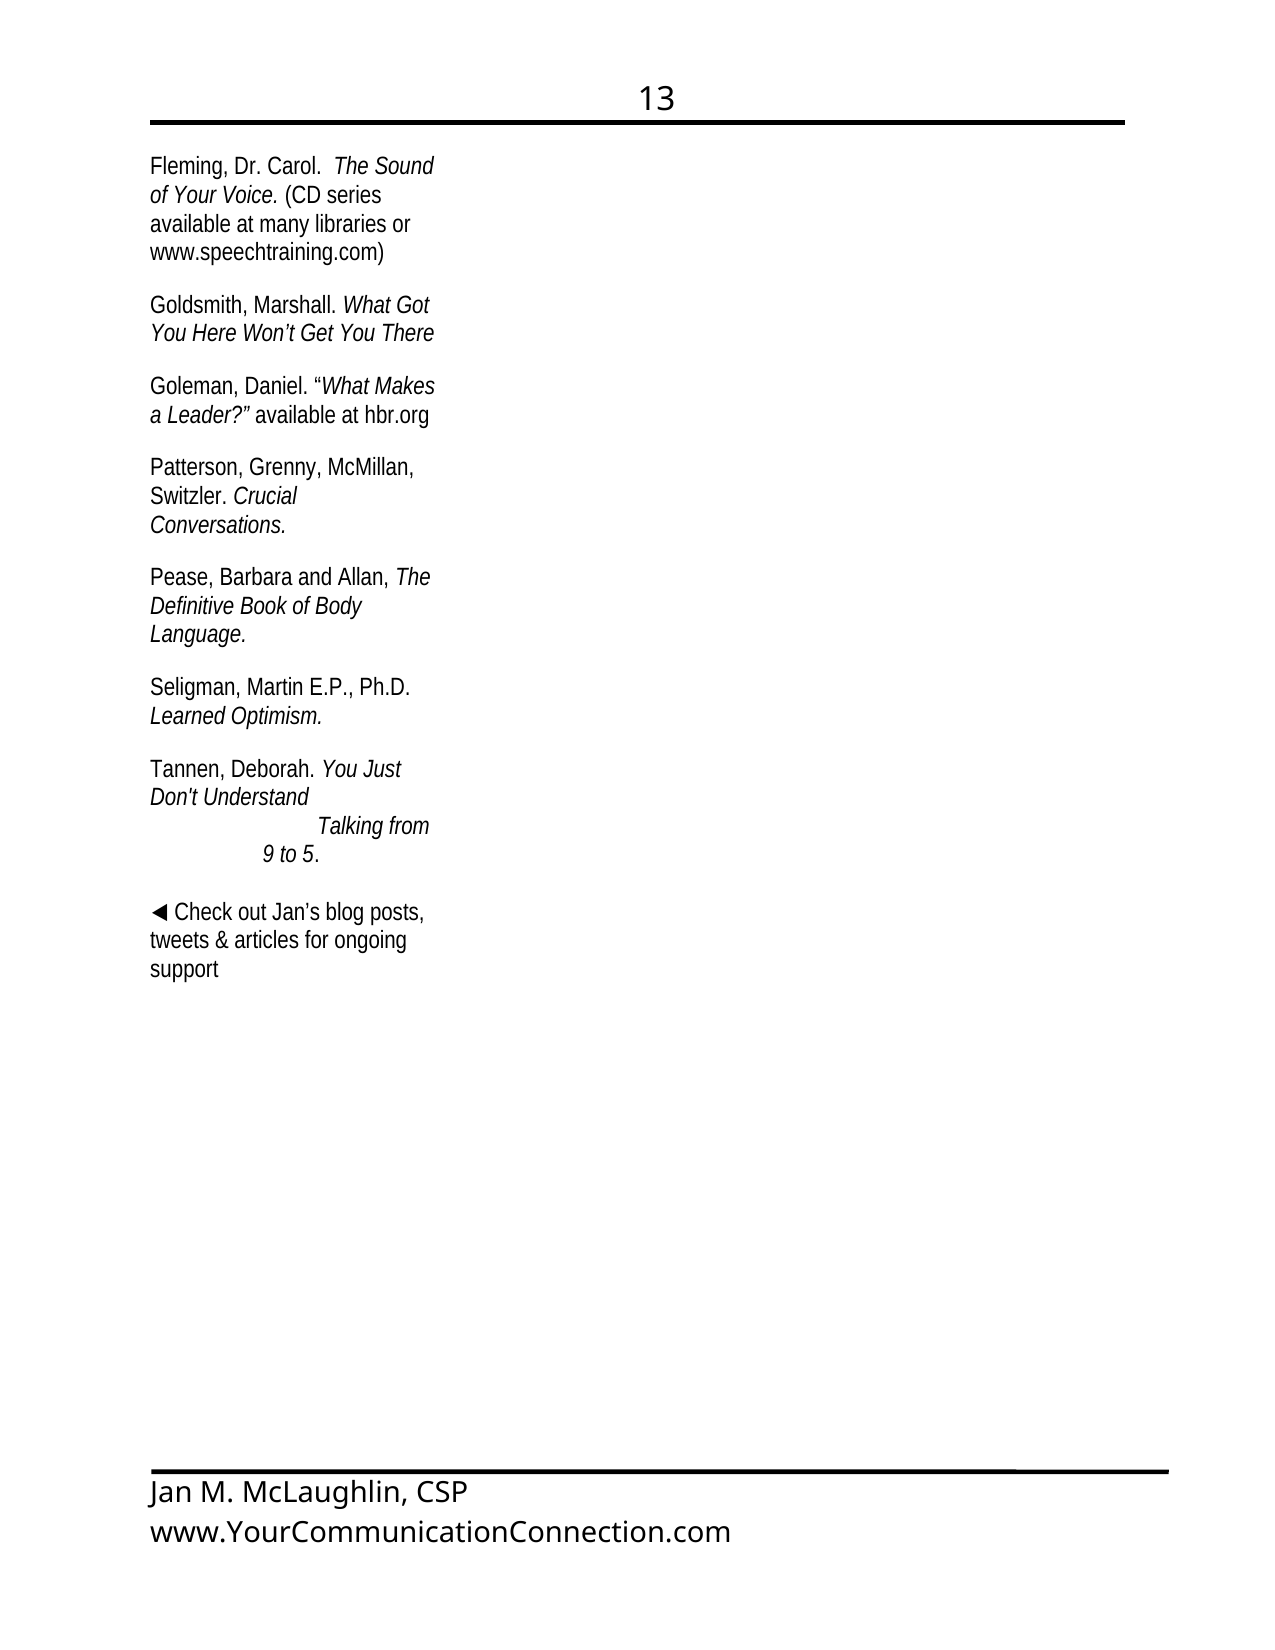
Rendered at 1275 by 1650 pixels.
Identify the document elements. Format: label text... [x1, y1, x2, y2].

text Tannen, Deborah. You Just Don't Understand [150, 753, 437, 811]
text Goleman, Daniel. “What Makes a Leader?” available at hbr.org [150, 371, 437, 428]
text Pease, Barbara and Allan, The Definitive Book of Body Language. [150, 562, 437, 648]
text Talking from 9 to 5. [262, 811, 437, 868]
text Fleming, Dr. Carol. The Sound of Your Voice. (CD series available at many libraries or www.speechtraining.com) [150, 151, 437, 266]
text Goldsmith, Marshall. What Got You Here Won’t Get You There [150, 290, 437, 347]
text Seligman, Martin E.P., Ph.D. Learned Optimism. [150, 672, 437, 729]
text Check out Jan’s blog posts, tweets & articles for ongoing support [150, 897, 437, 983]
text Patterson, Grenny, McMillan, Switzler. Crucial Conversations. [150, 452, 437, 538]
